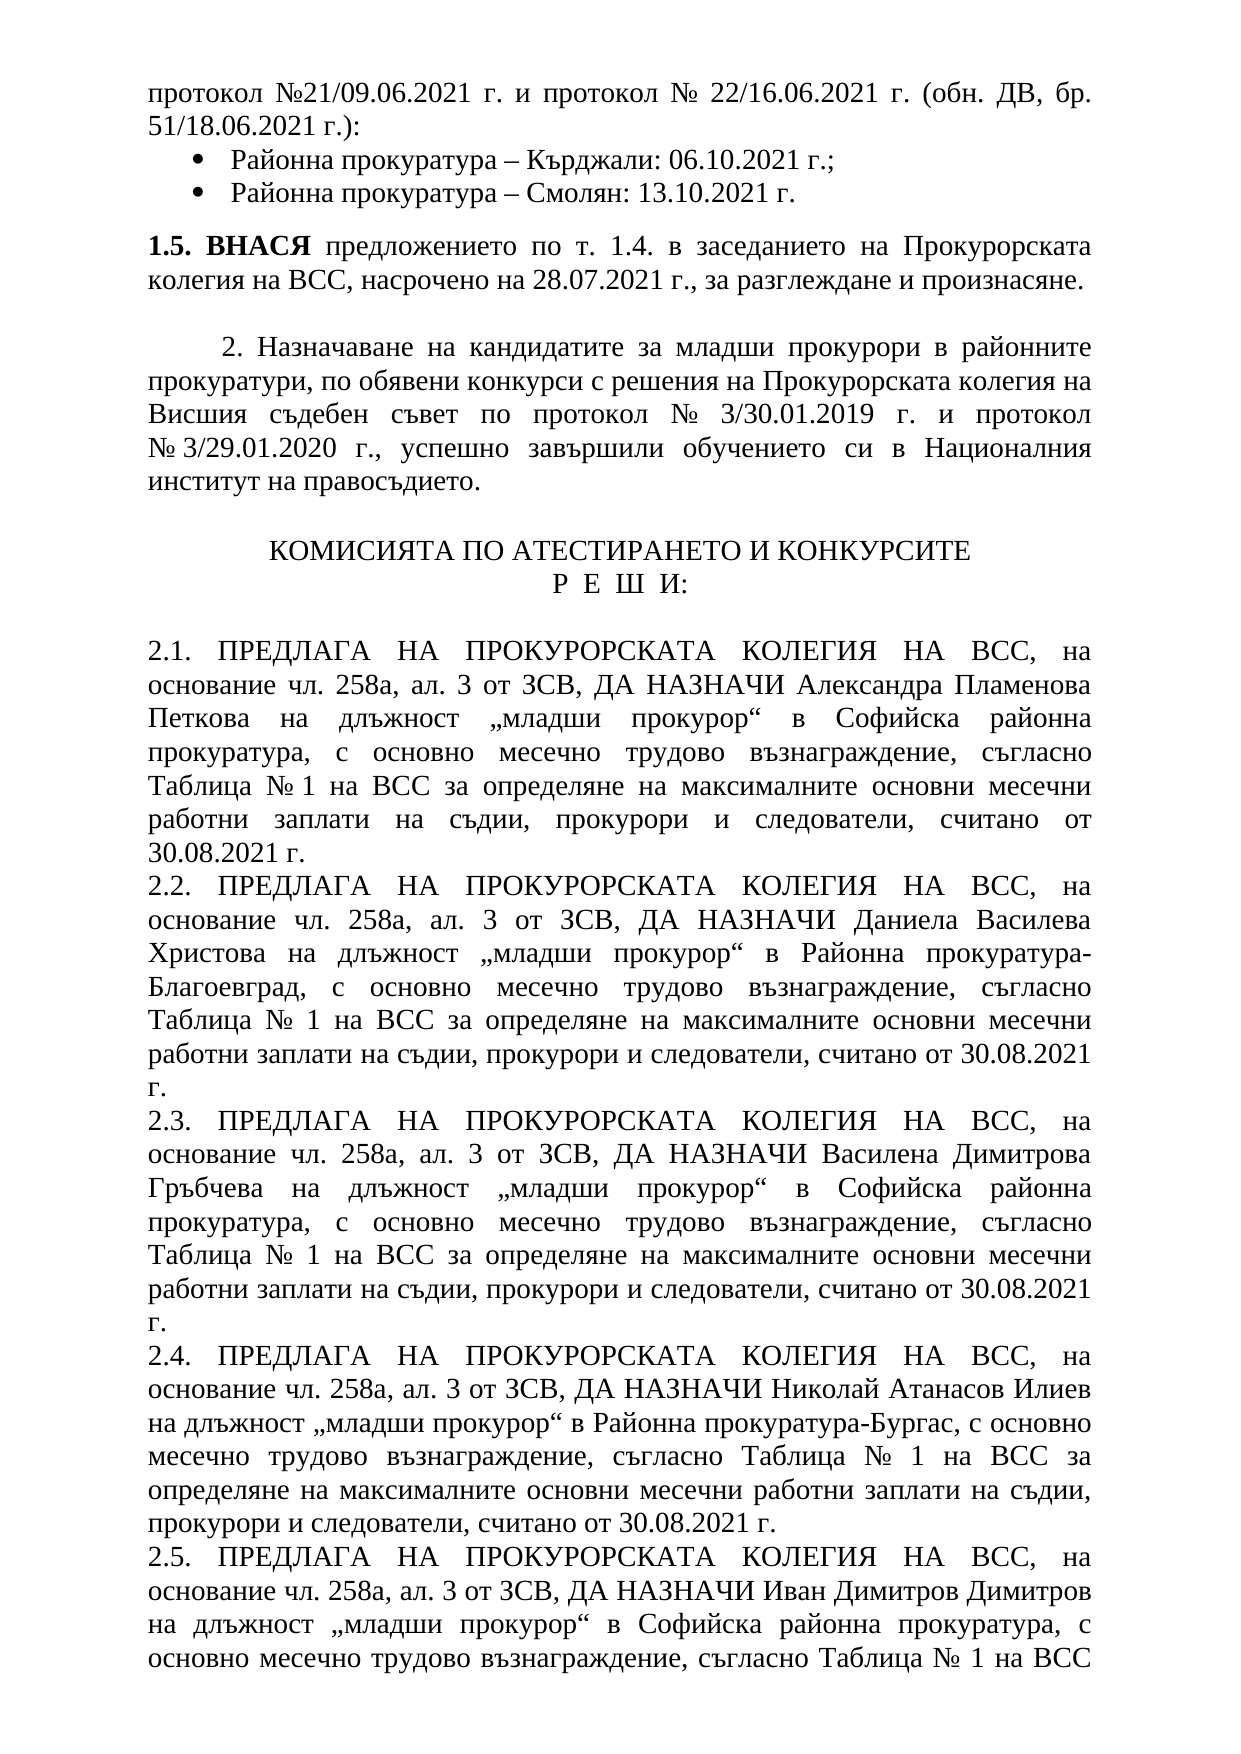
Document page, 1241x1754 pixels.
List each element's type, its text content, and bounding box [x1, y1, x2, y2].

text 2. Назначаване на кандидатите за младши прокурори в районните прокуратури, по обявени конкурси с решения на Прокурорската колегия на Висшия съдебен съвет по протокол № 3/30.01.2019 г. и протокол № 3/29.01.2020 г., успешно завършили обучението си в Националния институт на правосъдието. [148, 329, 1093, 497]
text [148, 75, 1093, 142]
text 1.5. ВНАСЯ предложението по т. 1.4. в заседанието на Прокурорската колегия на ВСС, насрочено на 28.07.2021 г., за разглеждане и произнасяне. [148, 228, 1093, 296]
text КОМИСИЯТА ПО АТЕСТИРАНЕТО И КОНКУРСИТЕ [148, 533, 1093, 566]
text Р Е Ш И: [148, 566, 1093, 600]
text 2.1. ПРЕДЛАГА НА ПРОКУРОРСКАТА КОЛЕГИЯ НА ВСС, на основание чл. 258а, ал. 3 от ЗСВ, ДА НАЗНАЧИ Александра Пламенова Петкова на длъжност „младши прокурор“ в Софийска районна прокуратура, с основно месечно трудово възнаграждение, съгласно Таблица № 1 на ВСС за определяне на максималните основни месечни работни заплати на съдии, прокурори и следователи, считано от 30.08.2021 г. [148, 633, 1093, 868]
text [148, 1539, 1093, 1673]
list Районна прокуратура – Кърджали: 06.10.2021 г.; [193, 142, 1093, 176]
text 2.2. ПРЕДЛАГА НА ПРОКУРОРСКАТА КОЛЕГИЯ НА ВСС, на основание чл. 258а, ал. 3 от ЗСВ, ДА НАЗНАЧИ Даниела Василева Христова на длъжност „младши прокурор“ в Районна прокуратура-Благоевград, с основно месечно трудово възнаграждение, съгласно Таблица № 1 на ВСС за определяне на максималните основни месечни работни заплати на съдии, прокурори и следователи, считано от 30.08.2021 г. [148, 868, 1093, 1103]
text 2.3. ПРЕДЛАГА НА ПРОКУРОРСКАТА КОЛЕГИЯ НА ВСС, на основание чл. 258а, ал. 3 от ЗСВ, ДА НАЗНАЧИ Василена Димитрова Гръбчева на длъжност „младши прокурор“ в Софийска районна прокуратура, с основно месечно трудово възнаграждение, съгласно Таблица № 1 на ВСС за определяне на максималните основни месечни работни заплати на съдии, прокурори и следователи, считано от 30.08.2021 г. [148, 1103, 1093, 1338]
text 2.4. ПРЕДЛАГА НА ПРОКУРОРСКАТА КОЛЕГИЯ НА ВСС, на основание чл. 258а, ал. 3 от ЗСВ, ДА НАЗНАЧИ Николай Атанасов Илиев на длъжност „младши прокурор“ в Районна прокуратура-Бургас, с основно месечно трудово възнаграждение, съгласно Таблица № 1 на ВСС за определяне на максималните основни месечни работни заплати на съдии, прокурори и следователи, считано от 30.08.2021 г. [148, 1338, 1093, 1539]
list Районна прокуратура – Смолян: 13.10.2021 г. [193, 176, 1093, 209]
